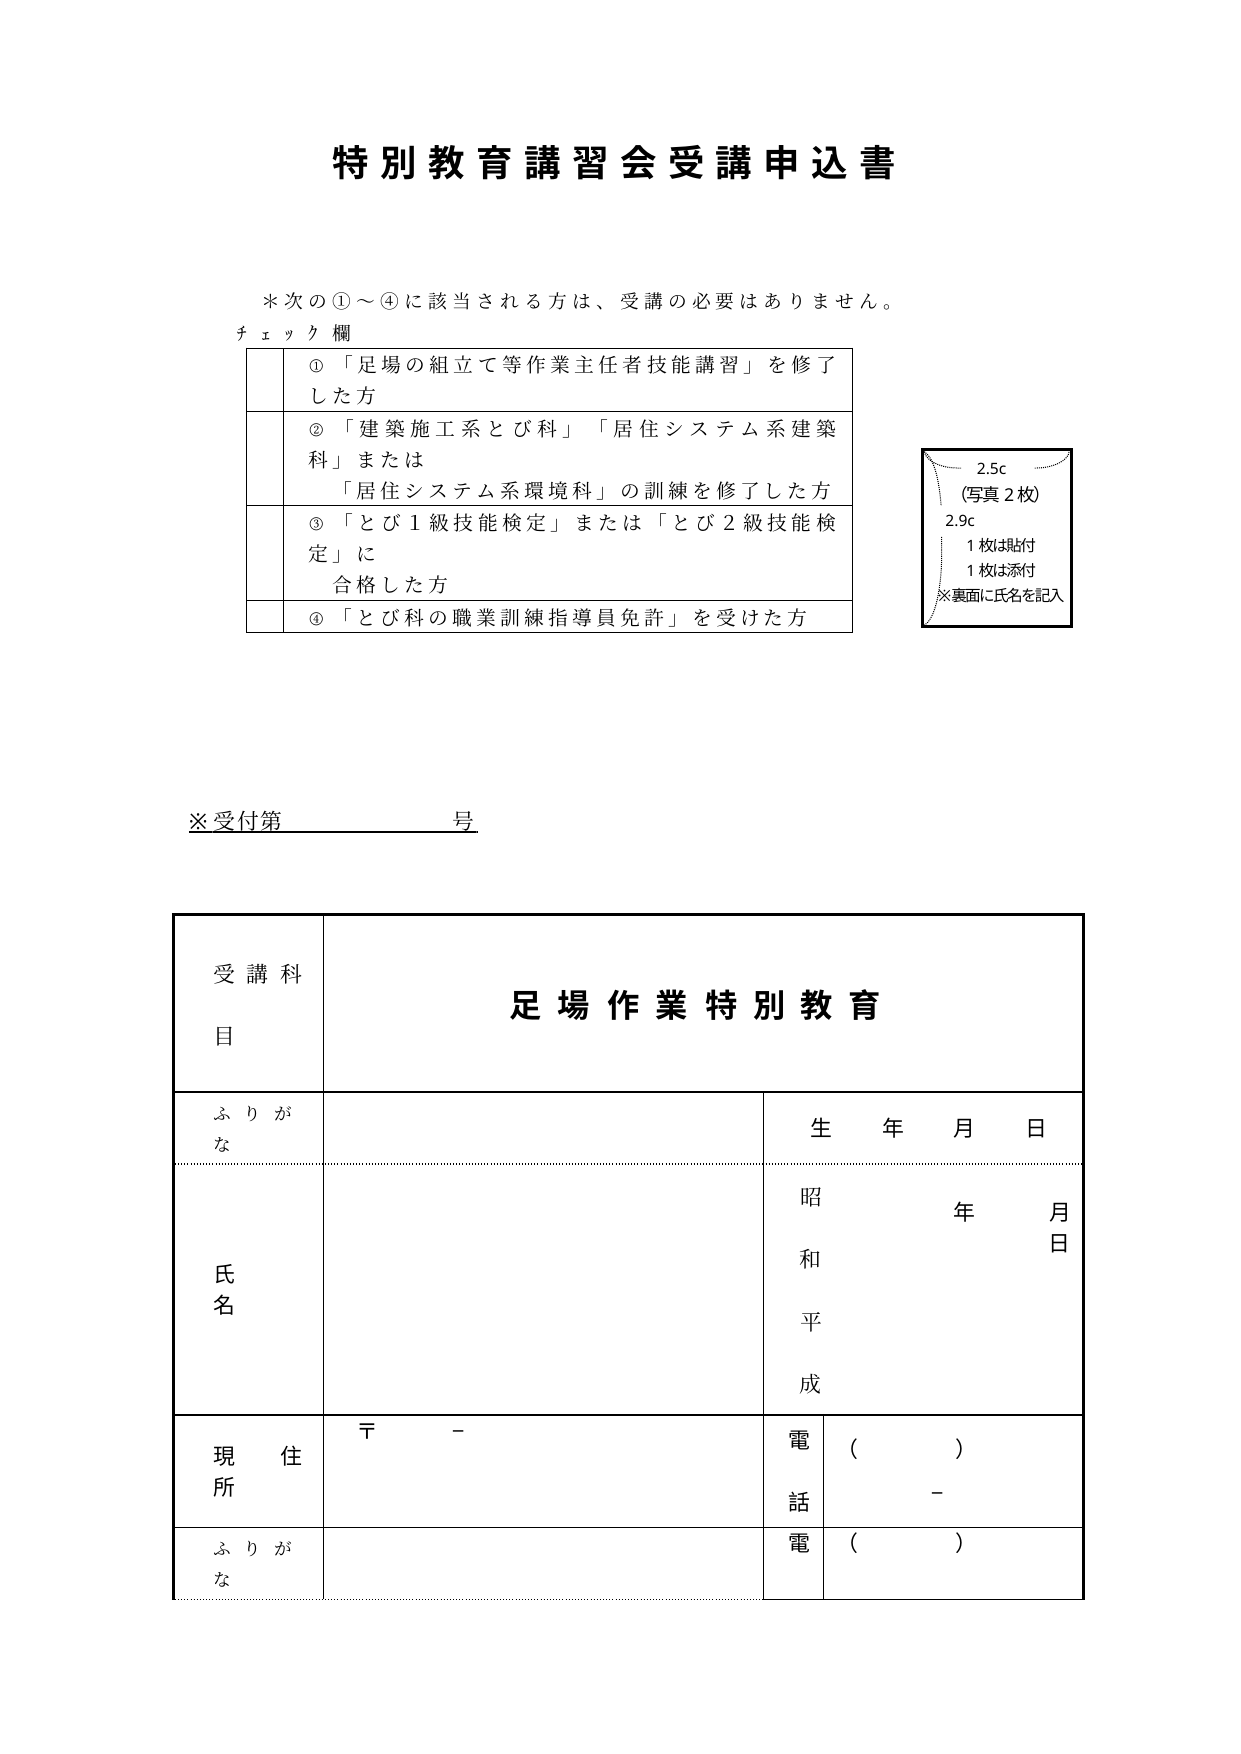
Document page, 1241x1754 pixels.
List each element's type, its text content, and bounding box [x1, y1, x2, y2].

table_cell [247, 506, 283, 600]
table_cell [324, 1093, 763, 1163]
table_header ①「足場の組立て等作業主任者技能講習」を修了した方 [284, 349, 852, 411]
table_cell （ ） − [824, 1528, 1082, 1598]
table_cell [247, 412, 283, 505]
table_cell ②「建築施工系とび科」「居住システム系建築科」または 「居住システム系環境科」の訓練を修了した方 [284, 412, 852, 505]
table_cell ④「とび科の職業訓練指導員免許」を受けた方 [284, 601, 852, 632]
table_header 受講科目 [175, 916, 323, 1091]
table_cell 生 年 月 日 [764, 1093, 1082, 1163]
table_cell 現 住 所 [175, 1416, 323, 1527]
text ＊次の①～④に該当される方は、受講の必要はありません。 [117, 285, 1123, 316]
table_header 足場作業特別教育 [324, 916, 1082, 1091]
table_cell [247, 601, 283, 632]
table_header [247, 349, 283, 411]
table_cell ふりがな [175, 1093, 323, 1163]
table_cell 電 話 [764, 1528, 823, 1598]
table_cell [324, 1163, 763, 1414]
table_cell 年 月 日 [847, 1163, 1082, 1414]
table_cell （ ） − [824, 1416, 1082, 1527]
table_cell ふりがな [175, 1528, 323, 1598]
text 特別教育講習会受講申込書 [117, 129, 1123, 192]
text ※受付第 号 [117, 789, 1123, 851]
table_cell [324, 1528, 763, 1598]
table_cell ③「とび１級技能検定」または「とび２級技能検定」に 合格した方 [284, 506, 852, 600]
table_cell 電 話 [764, 1416, 823, 1527]
table_cell 氏 名 [175, 1163, 323, 1414]
table_cell 昭 和 平 成 [764, 1163, 847, 1414]
text ﾁｪｯｸ欄 [117, 316, 1123, 347]
table_cell 〒 − [324, 1416, 763, 1527]
